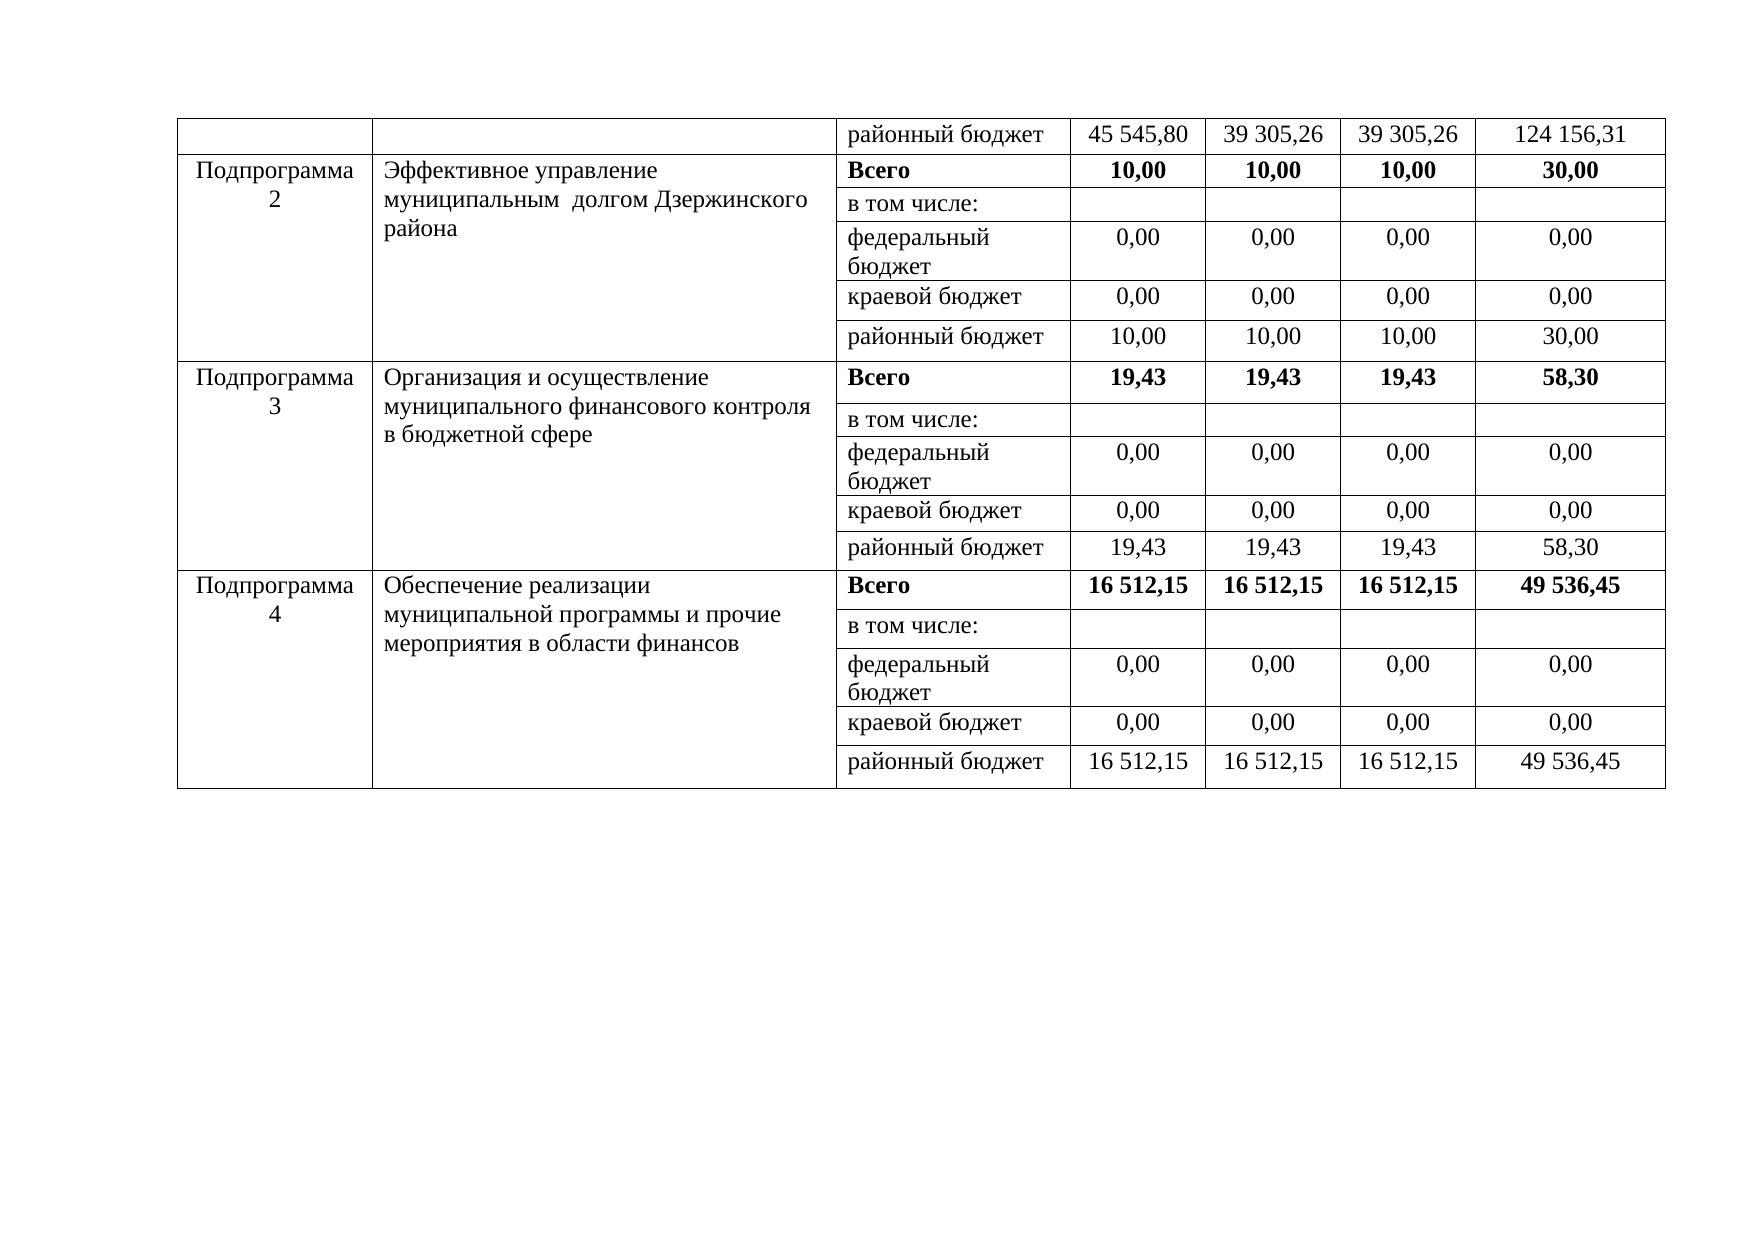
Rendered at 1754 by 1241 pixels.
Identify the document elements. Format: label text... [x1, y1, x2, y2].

table_cell 0,00 [1206, 649, 1340, 706]
table_cell 16 512,15 [1071, 746, 1205, 787]
table_cell 30,00 [1476, 155, 1665, 187]
table_cell федеральный бюджет [837, 222, 1070, 280]
table_cell 0,00 [1341, 281, 1475, 320]
table_cell 0,00 [1476, 496, 1665, 531]
table_cell районный бюджет [837, 746, 1070, 787]
table_cell Всего [837, 155, 1070, 187]
table_cell краевой бюджет [837, 281, 1070, 320]
table_cell районный бюджет [837, 119, 1070, 154]
table_cell 0,00 [1071, 281, 1205, 320]
table_cell 19,43 [1071, 532, 1205, 569]
table_cell 19,43 [1206, 362, 1340, 403]
table_cell [1206, 404, 1340, 436]
table_cell 45 545,80 [1071, 119, 1205, 154]
table_cell 0,00 [1341, 707, 1475, 745]
table_cell 0,00 [1341, 222, 1475, 280]
table_cell 16 512,15 [1206, 571, 1340, 609]
table_cell районный бюджет [837, 532, 1070, 569]
table_cell 19,43 [1341, 362, 1475, 403]
table_cell федеральный бюджет [837, 437, 1070, 494]
table_cell [1071, 404, 1205, 436]
table_cell в том числе: [837, 404, 1070, 436]
table_cell 16 512,15 [1071, 571, 1205, 609]
table_cell 0,00 [1476, 222, 1665, 280]
table_cell Эффективное управление муниципальным долгом Дзержинского района [373, 155, 836, 361]
table_cell краевой бюджет [837, 707, 1070, 745]
table_cell 10,00 [1071, 155, 1205, 187]
table_cell 10,00 [1206, 155, 1340, 187]
table_cell 0,00 [1476, 707, 1665, 745]
table_cell 19,43 [1341, 532, 1475, 569]
table_cell [1476, 188, 1665, 221]
table_cell [1206, 188, 1340, 221]
table_cell в том числе: [837, 188, 1070, 221]
table_cell 19,43 [1206, 532, 1340, 569]
table_cell 0,00 [1341, 437, 1475, 494]
table_cell 10,00 [1341, 155, 1475, 187]
table_cell 0,00 [1071, 222, 1205, 280]
table_cell 10,00 [1071, 321, 1205, 361]
table_cell 0,00 [1206, 222, 1340, 280]
table_cell 30,00 [1476, 321, 1665, 361]
table_cell Подпрограмма 2 [178, 155, 372, 361]
table_cell в том числе: [837, 610, 1070, 648]
table_cell 0,00 [1341, 496, 1475, 531]
table_cell 0,00 [1071, 496, 1205, 531]
table_cell [1341, 188, 1475, 221]
table_cell 124 156,31 [1476, 119, 1665, 154]
table_cell 10,00 [1206, 321, 1340, 361]
table_cell 0,00 [1206, 496, 1340, 531]
table_cell [1341, 404, 1475, 436]
table_cell Организация и осуществление муниципального финансового контроля в бюджетной сфере [373, 362, 836, 569]
table_cell [1476, 404, 1665, 436]
table_cell [1206, 610, 1340, 648]
table_cell 0,00 [1476, 437, 1665, 494]
table_cell федеральный бюджет [837, 649, 1070, 706]
table_cell краевой бюджет [837, 496, 1070, 531]
table_cell 0,00 [1206, 437, 1340, 494]
table_cell 10,00 [1341, 321, 1475, 361]
table_cell 0,00 [1071, 707, 1205, 745]
table_cell Всего [837, 362, 1070, 403]
table_cell 49 536,45 [1476, 746, 1665, 787]
table_cell 0,00 [1071, 649, 1205, 706]
table_cell 0,00 [1476, 649, 1665, 706]
table_cell 0,00 [1206, 707, 1340, 745]
table_cell Обеспечение реализации муниципальной программы и прочие мероприятия в области финансов [373, 571, 836, 787]
table_cell Всего [837, 571, 1070, 609]
table_cell 0,00 [1341, 649, 1475, 706]
table_cell 0,00 [1476, 281, 1665, 320]
table_cell 16 512,15 [1341, 571, 1475, 609]
table_cell 58,30 [1476, 532, 1665, 569]
table_cell 58,30 [1476, 362, 1665, 403]
table_cell районный бюджет [837, 321, 1070, 361]
table_cell Подпрограмма 4 [178, 571, 372, 787]
table_cell 16 512,15 [1206, 746, 1340, 787]
table_cell 16 512,15 [1341, 746, 1475, 787]
table_cell 0,00 [1071, 437, 1205, 494]
table_cell 19,43 [1071, 362, 1205, 403]
table_cell Подпрограмма 3 [178, 362, 372, 569]
table_cell 39 305,26 [1341, 119, 1475, 154]
table_cell [1071, 610, 1205, 648]
table_cell [1476, 610, 1665, 648]
table_cell [1341, 610, 1475, 648]
table_cell 39 305,26 [1206, 119, 1340, 154]
table_cell [1071, 188, 1205, 221]
table_cell 0,00 [1206, 281, 1340, 320]
table_cell 49 536,45 [1476, 571, 1665, 609]
